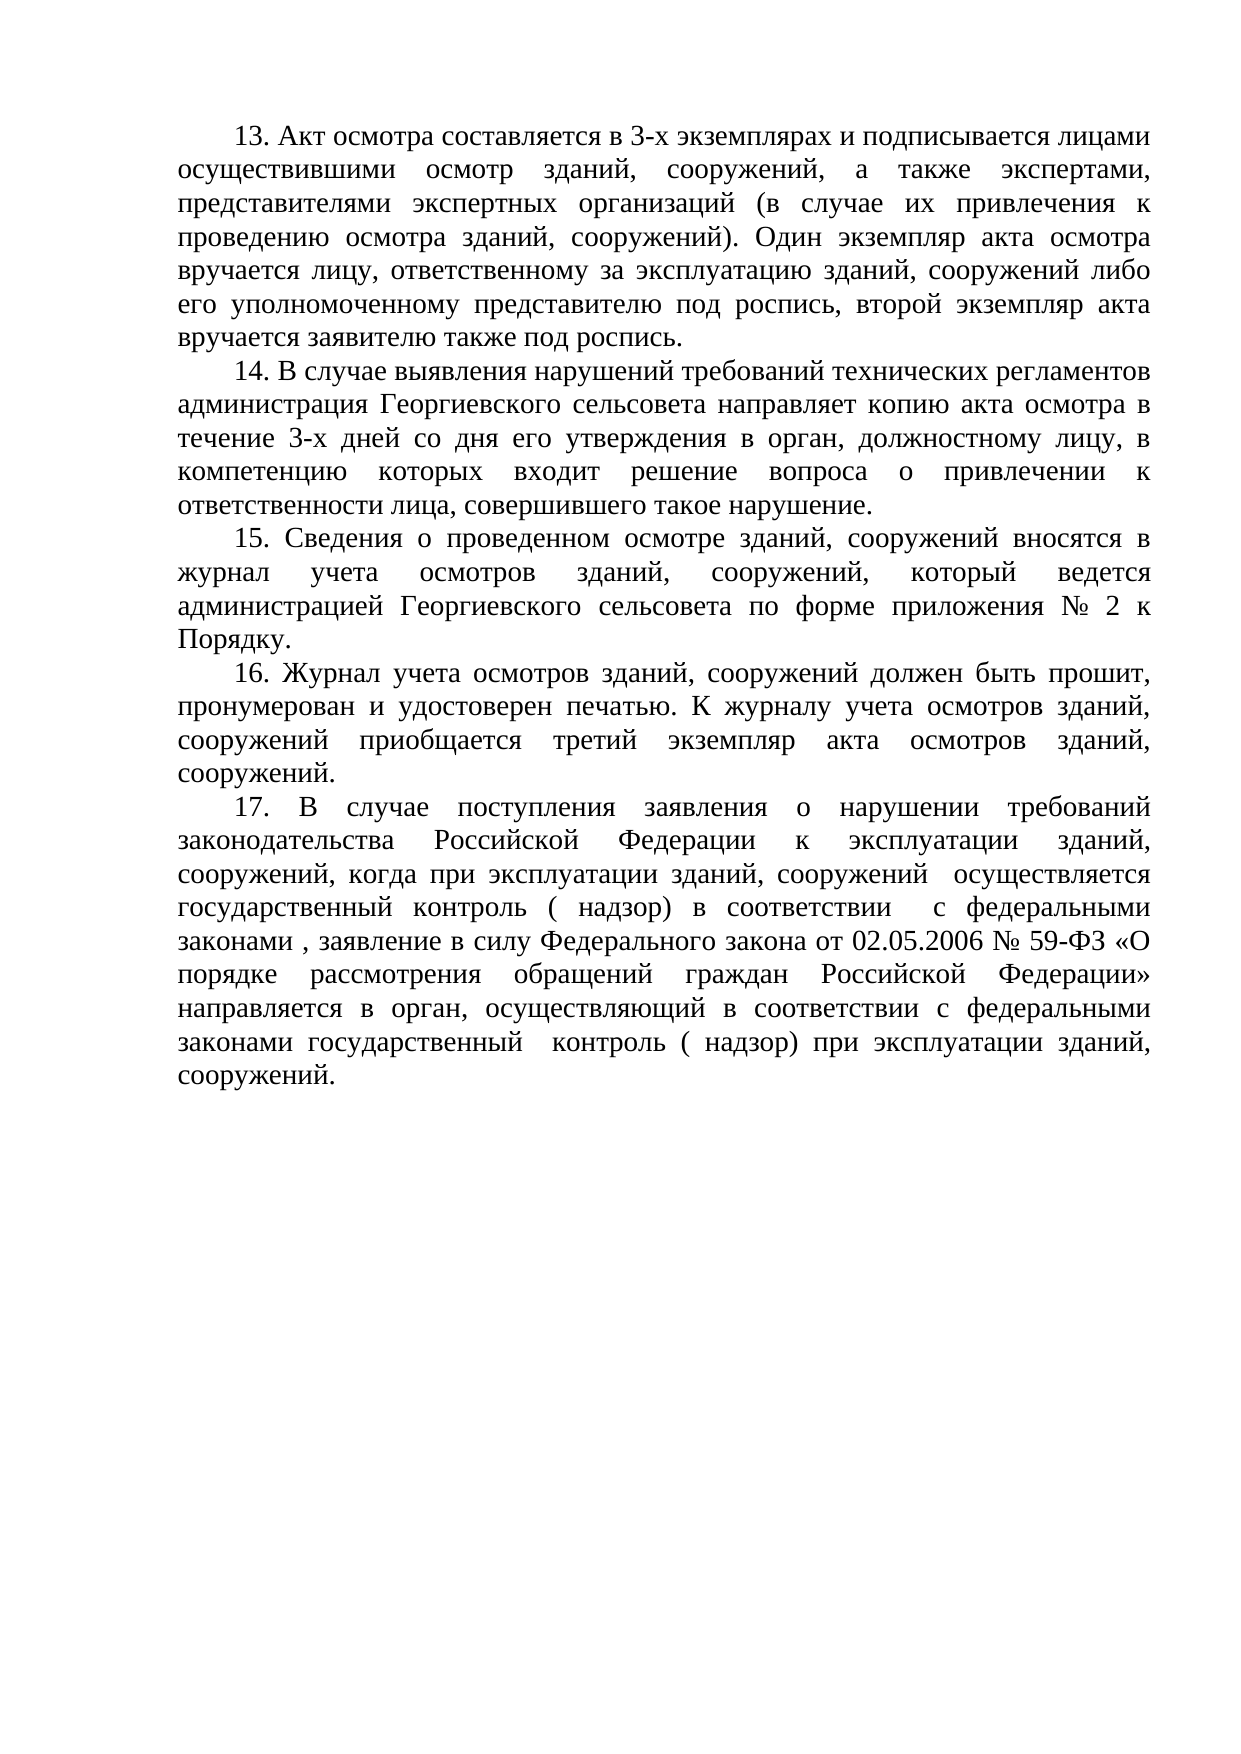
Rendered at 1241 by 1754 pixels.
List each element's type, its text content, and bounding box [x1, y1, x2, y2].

text 13. Акт осмотра составляется в 3-х экземплярах и подписывается лицами осуществившими осмотр зданий, сооружений, а также экспертами, представителями экспертных организаций (в случае их привлечения к проведению осмотра зданий, сооружений). Один экземпляр акта осмотра вручается лицу, ответственному за эксплуатацию зданий, сооружений либо его уполномоченному представителю под роспись, второй экземпляр акта вручается заявителю также под роспись. [177, 118, 1152, 353]
text 17. В случае поступления заявления о нарушении требований законодательства Российской Федерации к эксплуатации зданий, сооружений, когда при эксплуатации зданий, сооружений осуществляется государственный контроль ( надзор) в соответствии с федеральными законами , заявление в силу Федерального закона от 02.05.2006 № 59-ФЗ «О порядке рассмотрения обращений граждан Российской Федерации» направляется в орган, осуществляющий в соответствии с федеральными законами государственный контроль ( надзор) при эксплуатации зданий, сооружений. [177, 789, 1152, 1091]
text 15. Сведения о проведенном осмотре зданий, сооружений вносятся в журнал учета осмотров зданий, сооружений, который ведется администрацией Георгиевского сельсовета по форме приложения № 2 к Порядку. [177, 521, 1152, 655]
text 14. В случае выявления нарушений требований технических регламентов администрация Георгиевского сельсовета направляет копию акта осмотра в течение 3-х дней со дня его утверждения в орган, должностному лицу, в компетенцию которых входит решение вопроса о привлечении к ответственности лица, совершившего такое нарушение. [177, 353, 1152, 521]
text 16. Журнал учета осмотров зданий, сооружений должен быть прошит, пронумерован и удостоверен печатью. К журналу учета осмотров зданий, сооружений приобщается третий экземпляр акта осмотров зданий, сооружений. [177, 655, 1152, 789]
